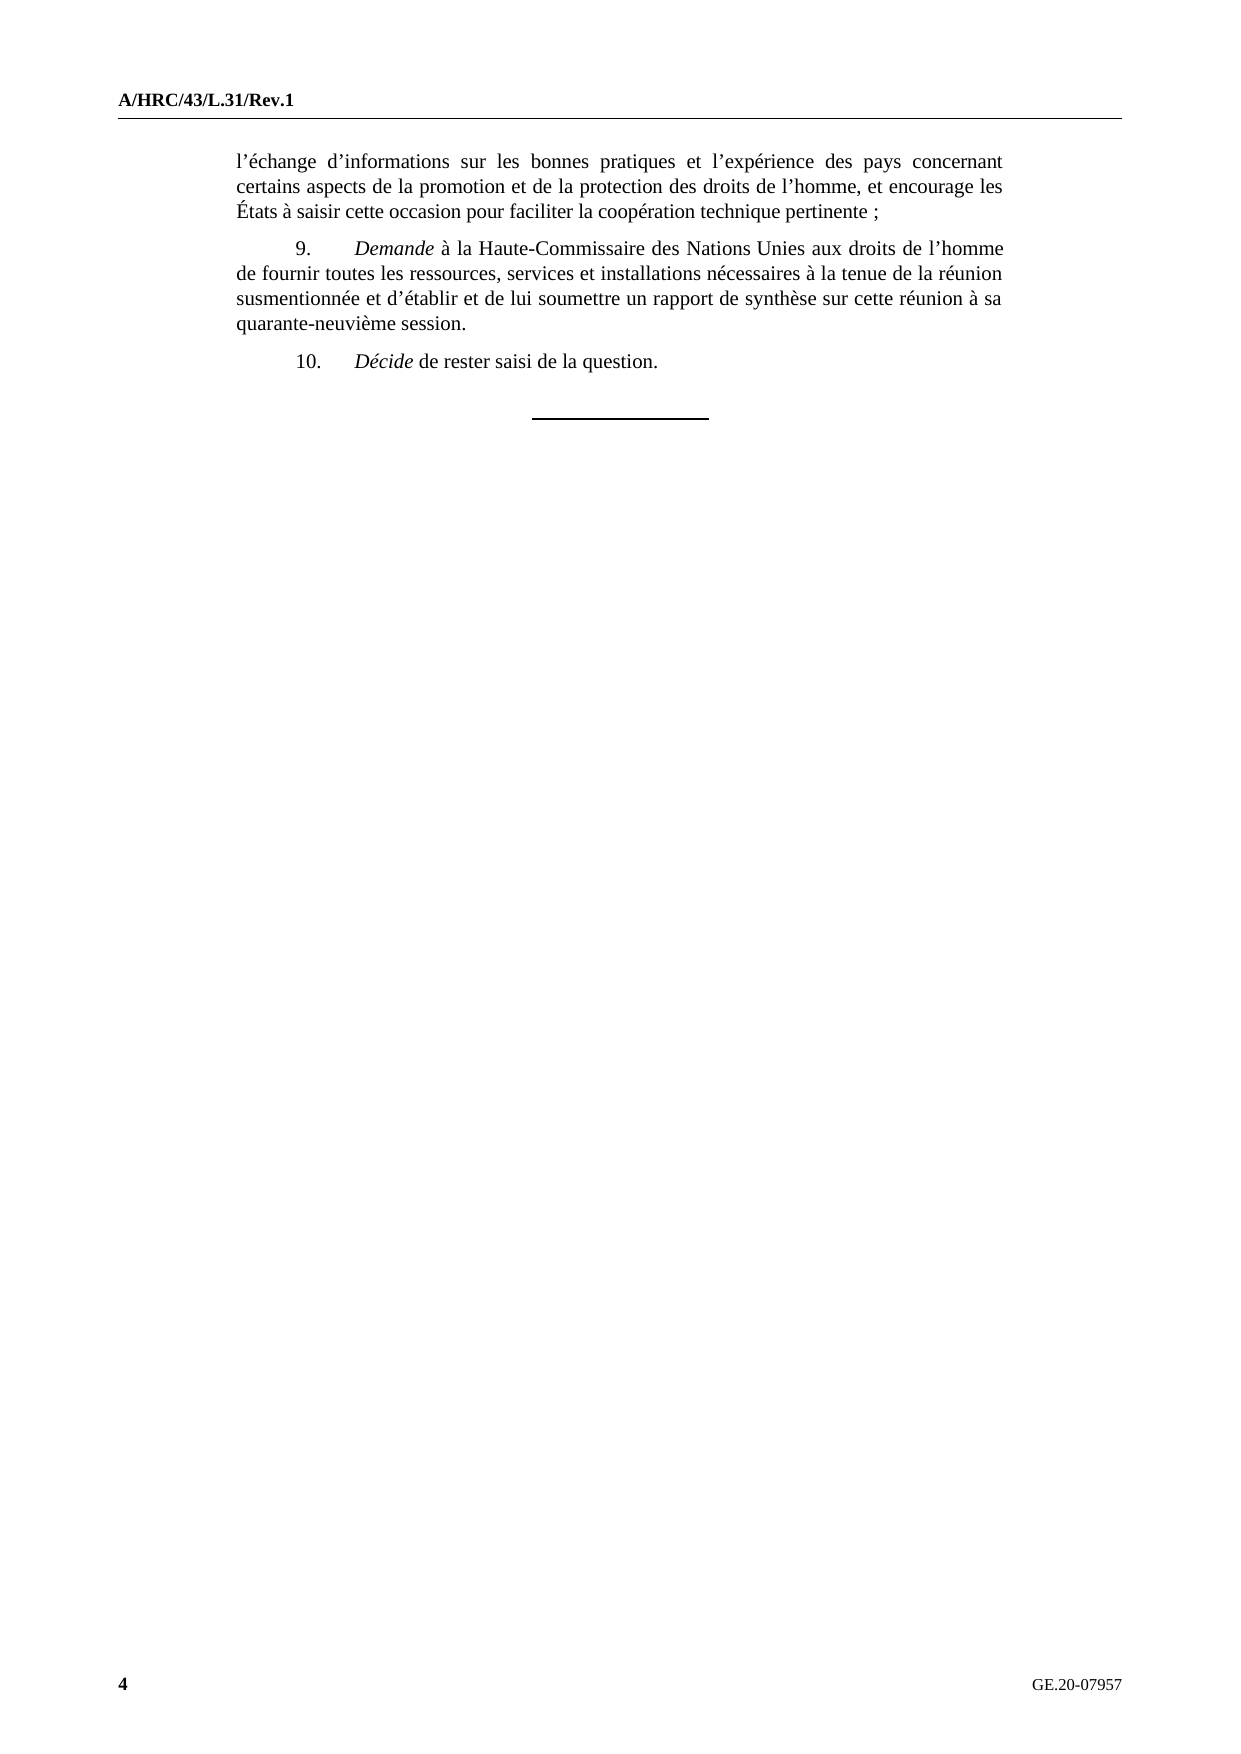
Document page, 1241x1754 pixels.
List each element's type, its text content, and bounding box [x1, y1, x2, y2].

text 9. Demande à la Haute-Commissaire des Nations Unies aux droits de l’homme de fournir toutes les ressources, services et installations nécessaires à la tenue de la réunion susmentionnée et d’établir et de lui soumettre un rapport de synthèse sur cette réunion à sa quarante-neuvième session. [236, 235, 1004, 335]
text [236, 148, 1004, 223]
text 10. Décide de rester saisi de la question. [236, 348, 1004, 373]
